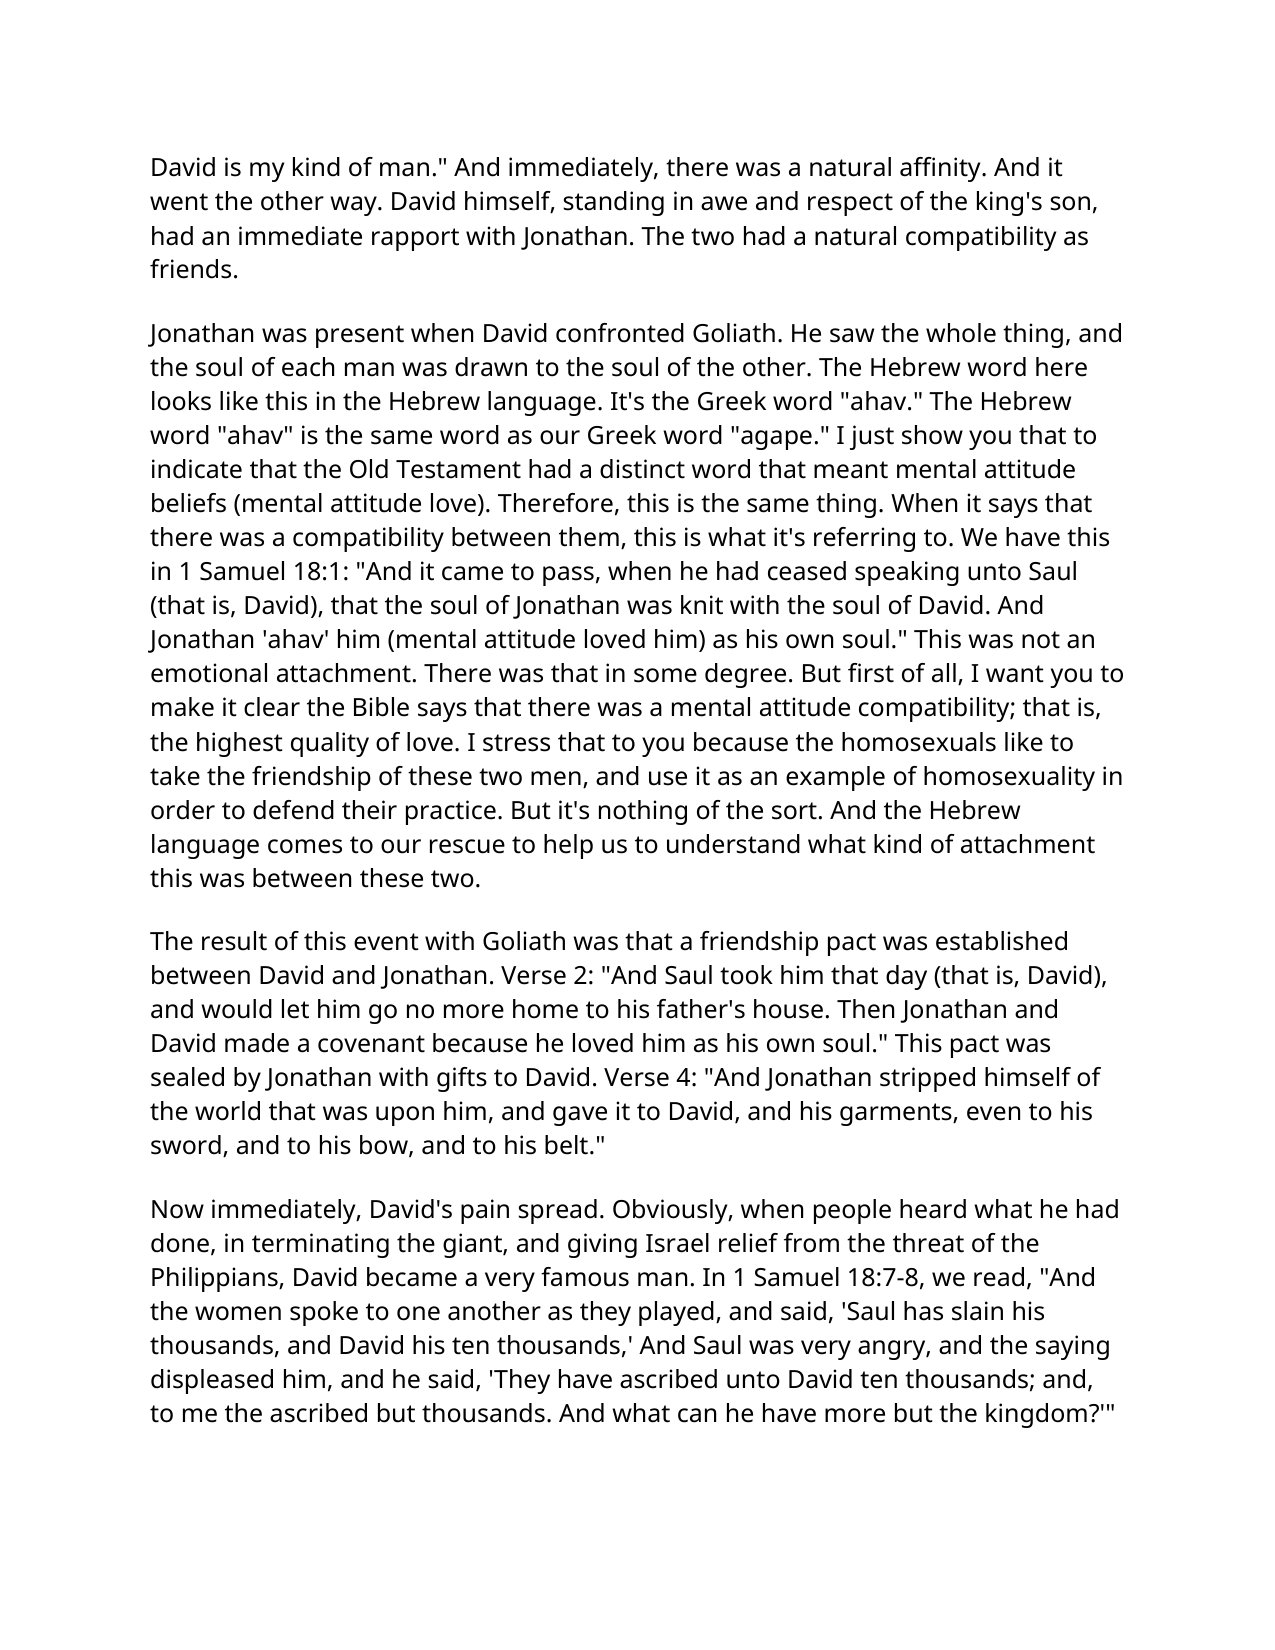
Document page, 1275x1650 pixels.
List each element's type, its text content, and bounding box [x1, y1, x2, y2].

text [150, 150, 1125, 286]
text Jonathan was present when David confronted Goliath. He saw the whole thing, and the soul of each man was drawn to the soul of the other. The Hebrew word here looks like this in the Hebrew language. It's the Greek word "ahav." The Hebrew word "ahav" is the same word as our Greek word "agape." I just show you that to indicate that the Old Testament had a distinct word that meant mental attitude beliefs (mental attitude love). Therefore, this is the same thing. When it says that there was a compatibility between them, this is what it's referring to. We have this in 1 Samuel 18:1: "And it came to pass, when he had ceased speaking unto Saul (that is, David), that the soul of Jonathan was knit with the soul of David. And Jonathan 'ahav' him (mental attitude loved him) as his own soul." This was not an emotional attachment. There was that in some degree. But first of all, I want you to make it clear the Bible says that there was a mental attitude compatibility; that is, the highest quality of love. I stress that to you because the homosexuals like to take the friendship of these two men, and use it as an example of homosexuality in order to defend their practice. But it's nothing of the sort. And the Hebrew language comes to our rescue to help us to understand what kind of attachment this was between these two. [150, 315, 1125, 894]
text The result of this event with Goliath was that a friendship pact was established between David and Jonathan. Verse 2: "And Saul took him that day (that is, David), and would let him go no more home to his father's house. Then Jonathan and David made a covenant because he loved him as his own soul." This pact was sealed by Jonathan with gifts to David. Verse 4: "And Jonathan stripped himself of the world that was upon him, and gave it to David, and his garments, even to his sword, and to his bow, and to his belt." [150, 924, 1125, 1162]
text Now immediately, David's pain spread. Obviously, when people heard what he had done, in terminating the giant, and giving Israel relief from the threat of the Philippians, David became a very famous man. In 1 Samuel 18:7-8, we read, "And the women spoke to one another as they played, and said, 'Saul has slain his thousands, and David his ten thousands,' And Saul was very angry, and the saying displeased him, and he said, 'They have ascribed unto David ten thousands; and, to me the ascribed but thousands. And what can he have more but the kingdom?'" [150, 1191, 1125, 1430]
